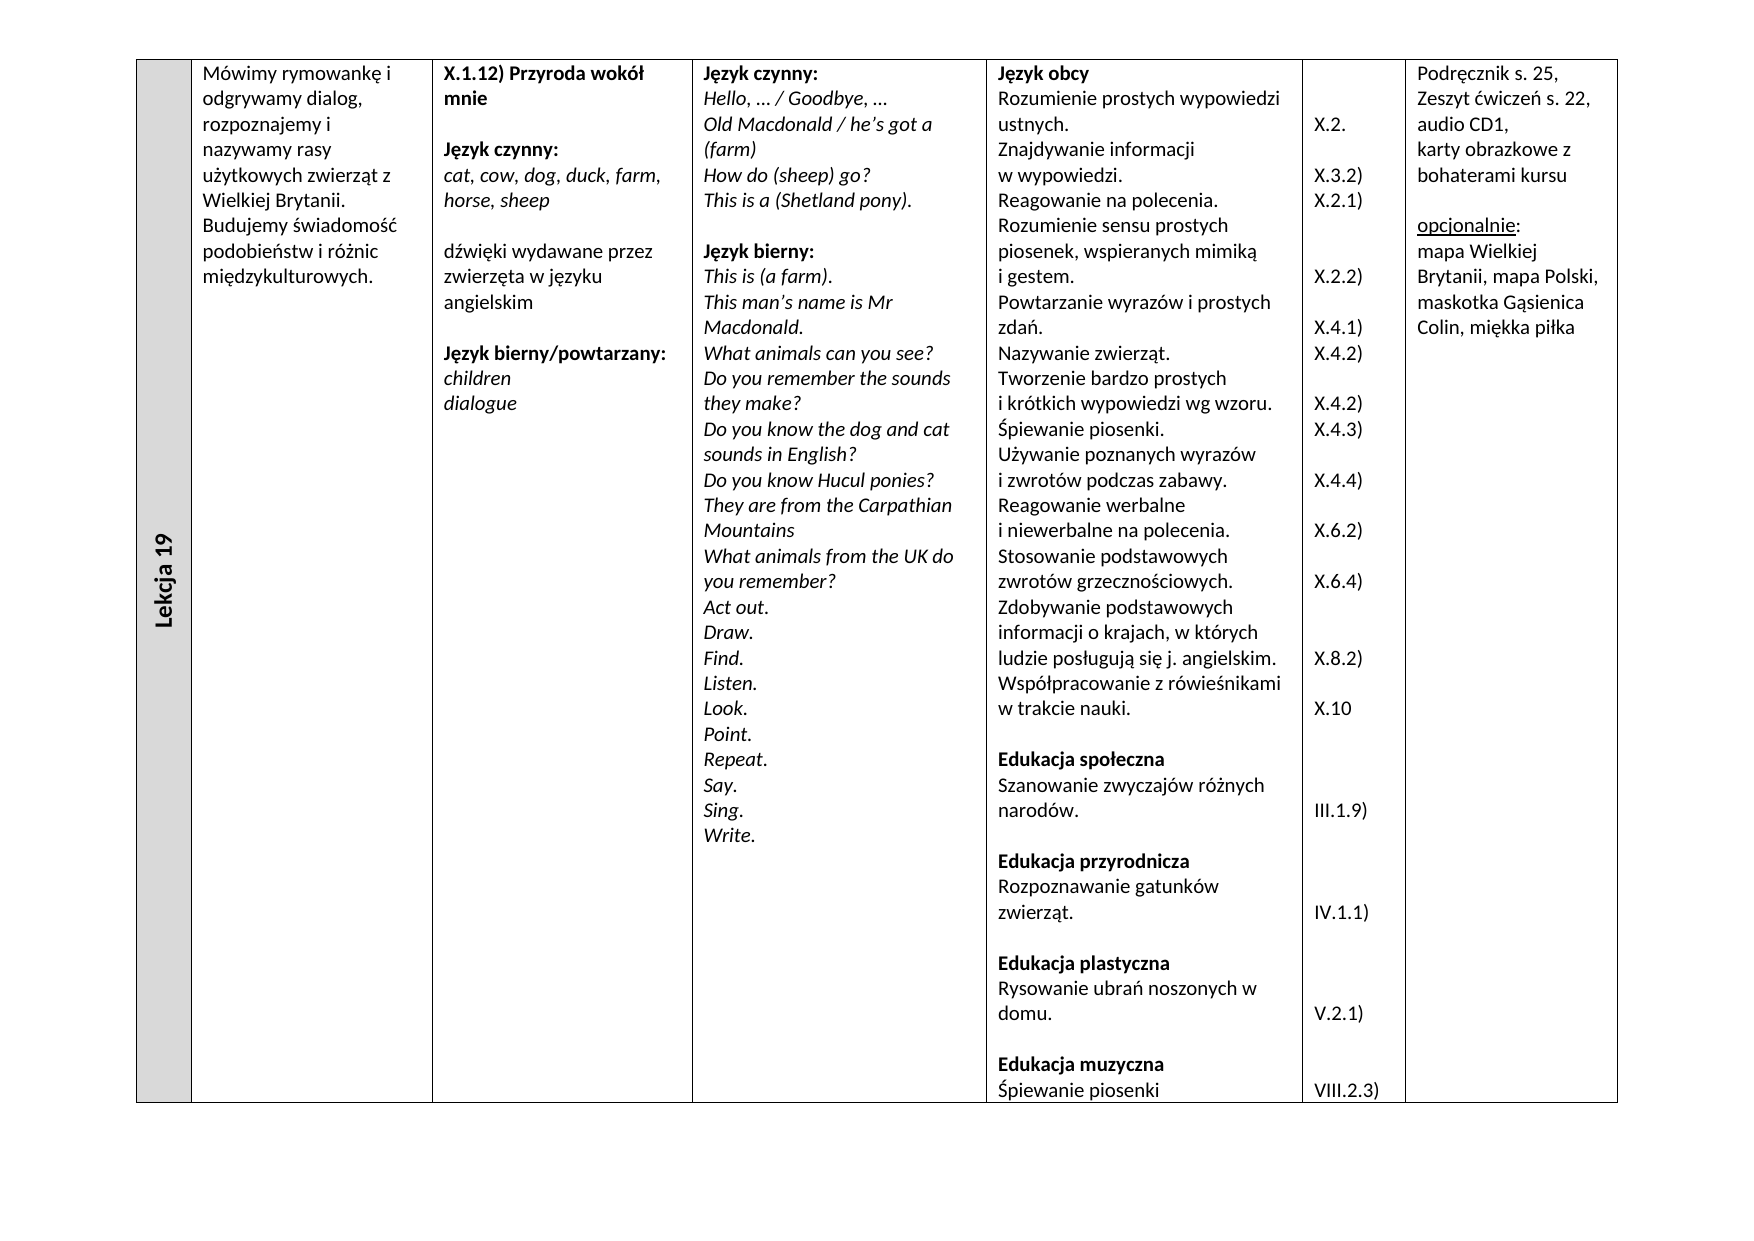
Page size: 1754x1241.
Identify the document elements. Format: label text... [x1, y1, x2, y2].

table_cell Lekcja 19 [137, 60, 191, 1102]
table_cell Język czynny: Hello, … / Goodbye, … Old Macdonald / he’s got a (farm) How do (sheep) go? This is a (Shetland pony). Język bierny: This is (a farm). This man’s name is Mr Macdonald. What animals can you see? Do you remember the sounds they make? Do you know the dog and cat sounds in English? Do you know Hucul ponies? They are from the Carpathian Mountains What animals from the UK do you remember? Act out. Draw. Find. Listen. Look. Point. Repeat. Say. Sing. Write. [693, 60, 986, 1102]
table_cell X.1.12) Przyroda wokół mnie Język czynny: cat, cow, dog, duck, farm, horse, sheep dźwięki wydawane przez zwierzęta w języku angielskim Język bierny/powtarzany: children dialogue [433, 60, 692, 1102]
table_cell Mówimy rymowankę i odgrywamy dialog, rozpoznajemy i nazywamy rasy użytkowych zwierząt z Wielkiej Brytanii. Budujemy świadomość podobieństw i różnic międzykulturowych. [192, 60, 432, 1102]
table_cell X.2. X.3.2) X.2.1) X.2.2) X.4.1) X.4.2) X.4.2) X.4.3) X.4.4) X.6.2) X.6.4) X.8.2) X.10 III.1.9) IV.1.1) V.2.1) VIII.2.3) [1303, 60, 1405, 1102]
table_cell Język obcy Rozumienie prostych wypowiedzi ustnych. Znajdywanie informacji w wypowiedzi. Reagowanie na polecenia. Rozumienie sensu prostych piosenek, wspieranych mimiką i gestem. Powtarzanie wyrazów i prostych zdań. Nazywanie zwierząt. Tworzenie bardzo prostych i krótkich wypowiedzi wg wzoru. Śpiewanie piosenki. Używanie poznanych wyrazów i zwrotów podczas zabawy. Reagowanie werbalne i niewerbalne na polecenia. Stosowanie podstawowych zwrotów grzecznościowych. Zdobywanie podstawowych informacji o krajach, w których ludzie posługują się j. angielskim. Współpracowanie z rówieśnikami w trakcie nauki. Edukacja społeczna Szanowanie zwyczajów różnych narodów. Edukacja przyrodnicza Rozpoznawanie gatunków zwierząt. Edukacja plastyczna Rysowanie ubrań noszonych w domu. Edukacja muzyczna Śpiewanie piosenki [987, 60, 1302, 1102]
table_cell Podręcznik s. 25, Zeszyt ćwiczeń s. 22, audio CD1, karty obrazkowe z bohaterami kursu opcjonalnie: mapa Wielkiej Brytanii, mapa Polski, maskotka Gąsienica Colin, miękka piłka [1406, 60, 1617, 1102]
